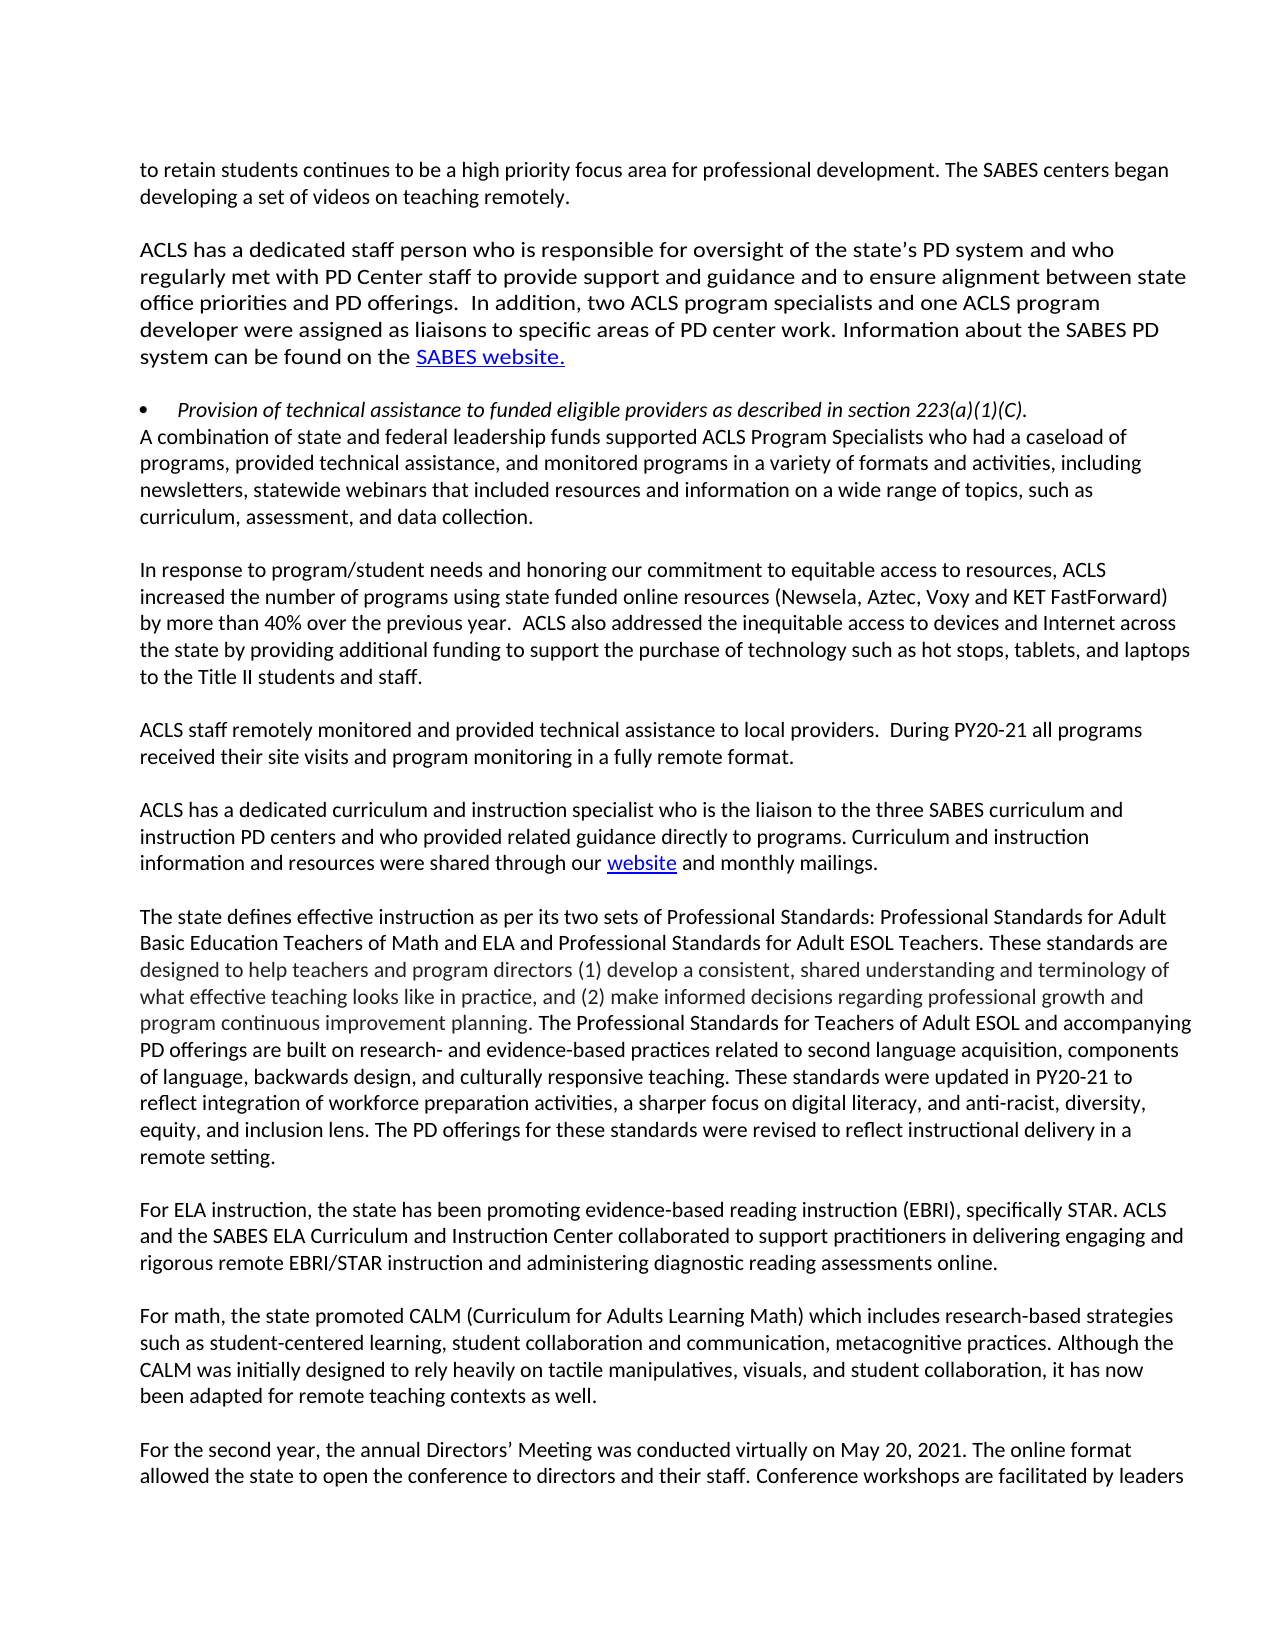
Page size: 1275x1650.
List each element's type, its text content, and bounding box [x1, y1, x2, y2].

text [139, 156, 1192, 209]
text For math, the state promoted CALM (Curriculum for Adults Learning Math) which includes research-based strategies such as student-centered learning, student collaboration and communication, metacognitive practices. Although the CALM was initially designed to rely heavily on tactile manipulatives, visuals, and student collaboration, it has now been adapted for remote teaching contexts as well. [139, 1303, 1192, 1409]
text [139, 1436, 1192, 1489]
text A combination of state and federal leadership funds supported ACLS Program Specialists who had a caseload of programs, provided technical assistance, and monitored programs in a variety of formats and activities, including newsletters, statewide webinars that included resources and information on a wide range of topics, such as curriculum, assessment, and data collection. [139, 423, 1192, 529]
text For ELA instruction, the state has been promoting evidence-based reading instruction (EBRI), specifically STAR. ACLS and the SABES ELA Curriculum and Instruction Center collaborated to support practitioners in delivering engaging and rigorous remote EBRI/STAR instruction and administering diagnostic reading assessments online. [139, 1196, 1192, 1276]
text ACLS has a dedicated curriculum and instruction specialist who is the liaison to the three SABES curriculum and instruction PD centers and who provided related guidance directly to programs. Curriculum and instruction information and resources were shared through our website and monthly mailings. [139, 796, 1192, 876]
text The state defines effective instruction as per its two sets of Professional Standards: Professional Standards for Adult Basic Education Teachers of Math and ELA and Professional Standards for Adult ESOL Teachers. These standards are designed to help teachers and program directors (1) develop a consistent, shared understanding and terminology of what effective teaching looks like in practice, and (2) make informed decisions regarding professional growth and program continuous improvement planning. The Professional Standards for Teachers of Adult ESOL and accompanying PD offerings are built on research- and evidence-based practices related to second language acquisition, components of language, backwards design, and culturally responsive teaching. These standards were updated in PY20-21 to reflect integration of workforce preparation activities, a sharper focus on digital literacy, and anti-racist, diversity, equity, and inclusion lens. The PD offerings for these standards were revised to reflect instructional delivery in a remote setting. [139, 903, 1192, 1169]
text ACLS staff remotely monitored and provided technical assistance to local providers. During PY20-21 all programs received their site visits and program monitoring in a fully remote format. [139, 716, 1192, 769]
list Provision of technical assistance to funded eligible providers as described in section 223(a)(1)(C). [139, 396, 1192, 423]
text ACLS has a dedicated staff person who is responsible for oversight of the state’s PD system and who regularly met with PD Center staff to provide support and guidance and to ensure alignment between state office priorities and PD offerings. In addition, two ACLS program specialists and one ACLS program developer were assigned as liaisons to specific areas of PD center work. Information about the SABES PD system can be found on the . [139, 236, 1192, 369]
text In response to program/student needs and honoring our commitment to equitable access to resources, ACLS increased the number of programs using state funded online resources (Newsela, Aztec, Voxy and KET FastForward) by more than 40% over the previous year. ACLS also addressed the inequitable access to devices and Internet across the state by providing additional funding to support the purchase of technology such as hot stops, tablets, and laptops to the Title II students and staff. [139, 556, 1192, 689]
